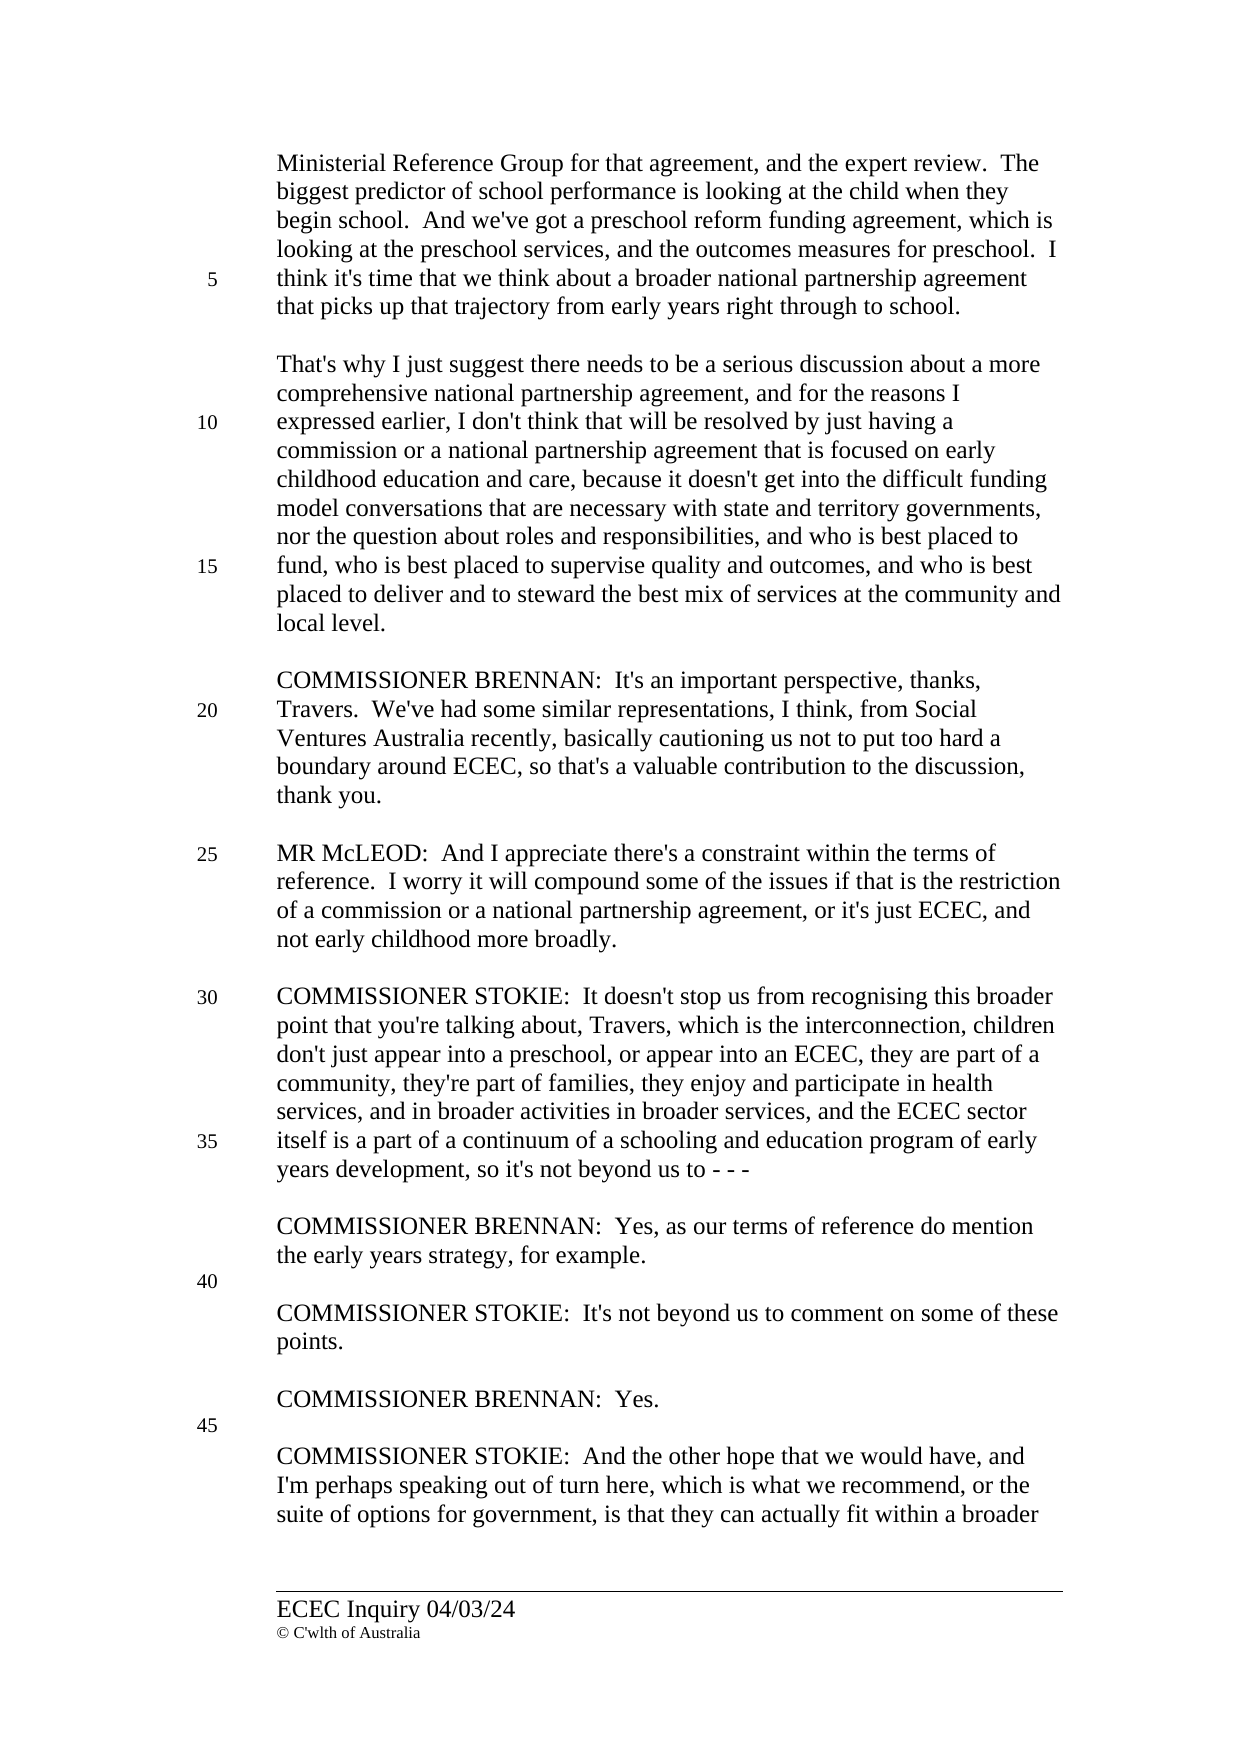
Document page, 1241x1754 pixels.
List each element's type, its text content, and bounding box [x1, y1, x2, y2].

text COMMISSIONER STOKIE: It's not beyond us to comment on some of these points. [276, 1298, 1063, 1355]
text That's why I just suggest there needs to be a serious discussion about a more comprehensive national partnership agreement, and for the reasons I expressed earlier, I don't think that will be resolved by just having a commission or a national partnership agreement that is focused on early childhood education and care, because it doesn't get into the difficult funding model conversations that are necessary with state and territory governments, nor the question about roles and responsibilities, and who is best placed to fund, who is best placed to supervise quality and outcomes, and who is best placed to deliver and to steward the best mix of services at the community and local level. [276, 349, 1063, 636]
text COMMISSIONER BRENNAN: It's an important perspective, thanks, Travers. We've had some similar representations, I think, from Social Ventures Australia recently, basically cautioning us not to put too hard a boundary around ECEC, so that's a valuable contribution to the discussion, thank you. [276, 665, 1063, 809]
text COMMISSIONER STOKIE: It doesn't stop us from recognising this broader point that you're talking about, Travers, which is the interconnection, children don't just appear into a preschool, or appear into an ECEC, they are part of a community, they're part of families, they enjoy and participate in health services, and in broader activities in broader services, and the ECEC sector itself is a part of a continuum of a schooling and education program of early years development, so it's not beyond us to - - - [276, 981, 1063, 1183]
text MR McLEOD: And I appreciate there's a constraint within the terms of reference. I worry it will compound some of the issues if that is the restriction of a commission or a national partnership agreement, or it's just ECEC, and not early childhood more broadly. [276, 838, 1063, 953]
text COMMISSIONER BRENNAN: Yes, as our terms of reference do mention the early years strategy, for example. [276, 1211, 1063, 1269]
text COMMISSIONER BRENNAN: Yes. [276, 1384, 1063, 1413]
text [276, 1441, 1063, 1528]
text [276, 148, 1063, 320]
